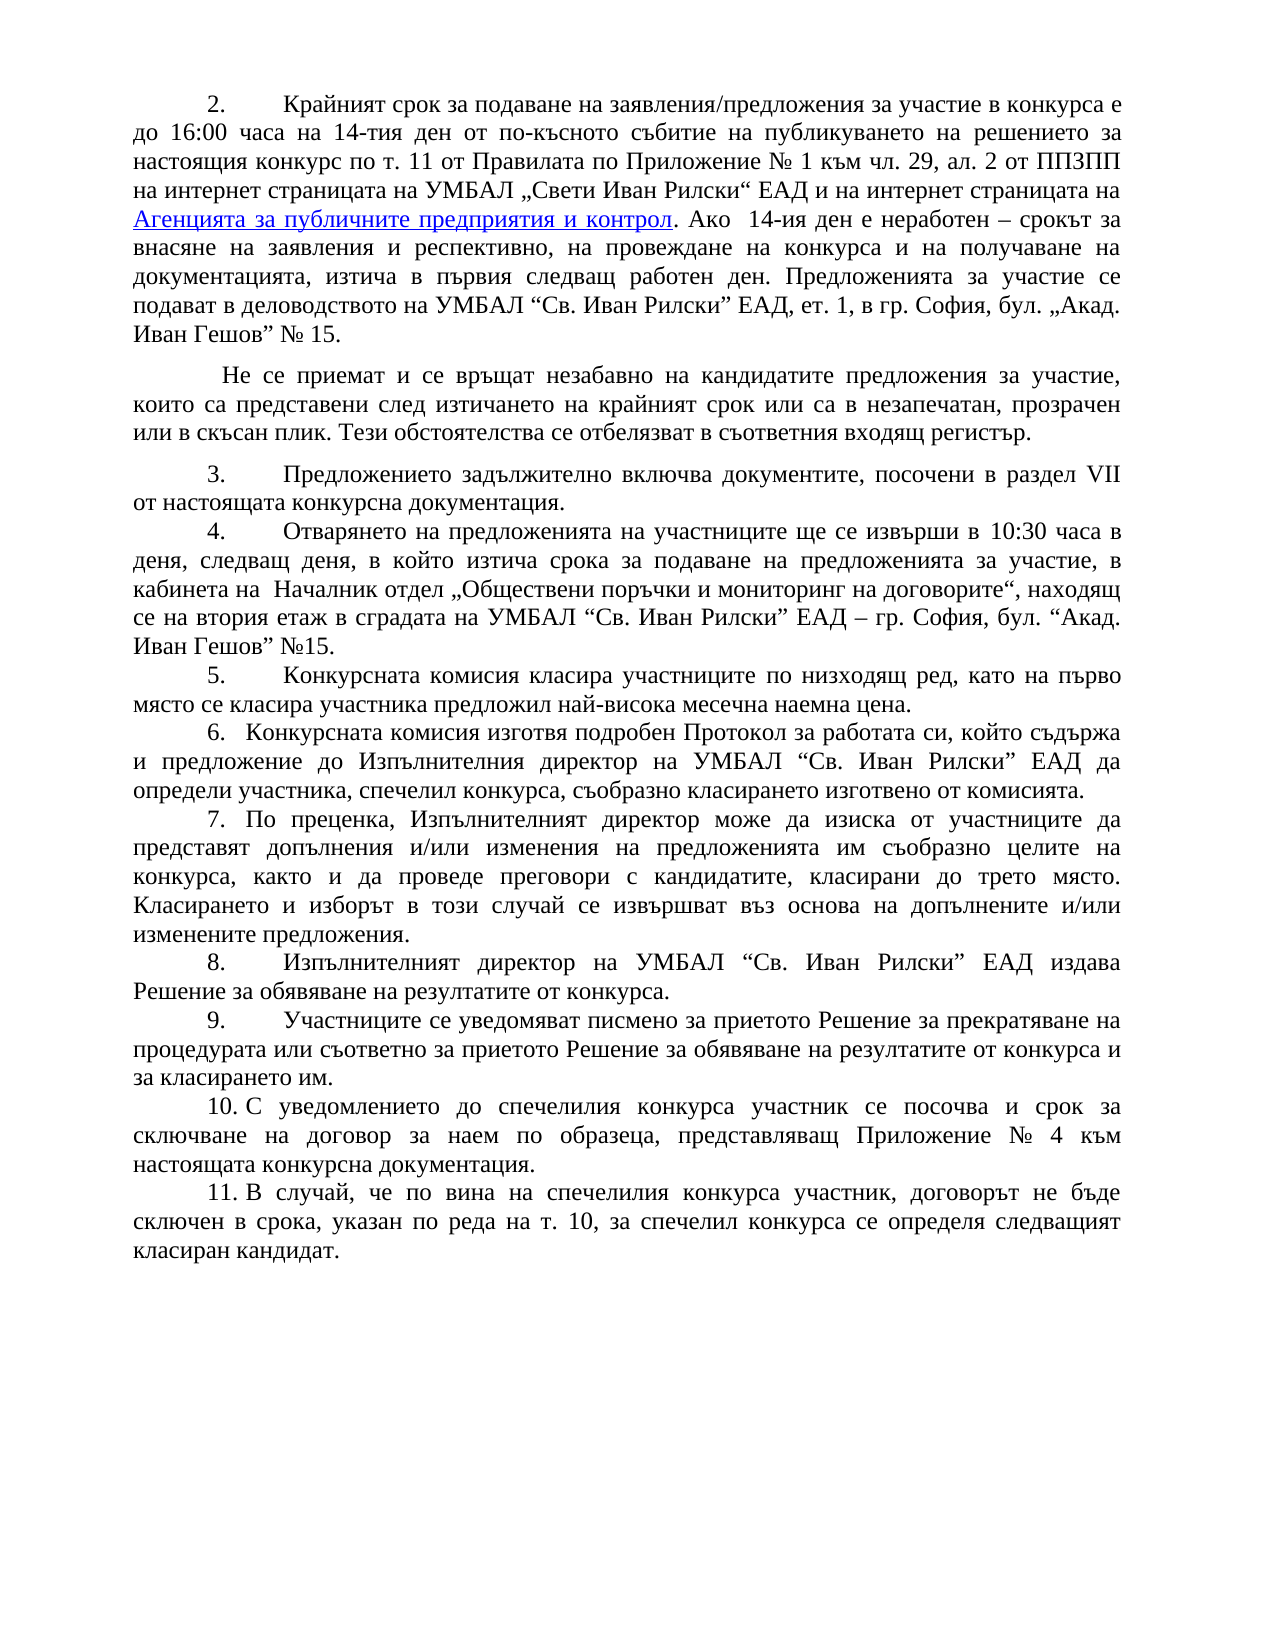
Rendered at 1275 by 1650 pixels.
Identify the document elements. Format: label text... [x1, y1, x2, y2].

list Участниците се уведомяват писмено за приетото Решение за прекратяване на процедурата или съответно за приетото Решение за обявяване на резултатите от конкурса и за класирането им. [133, 1005, 1122, 1091]
list По преценка, Изпълнителният директор може да изиска от участниците да представят допълнения и/или изменения на предложенията им съобразно целите на конкурса, както и да проведе преговори с кандидатите, класирани до трето място. Класирането и изборът в този случай се извършват въз основа на допълнените и/или изменените предложения. [133, 804, 1122, 947]
list С уведомлението до спечелилия конкурса участник се посочва и срок за сключване на договор за наем по образеца, представляващ Приложение № 4 към настоящата конкурсна документация. [133, 1091, 1122, 1177]
list В случай, че по вина на спечелилия конкурса участник, договорът не бъде сключен в срока, указан по реда на т. 10, за спечелил конкурса се определя следващият класиран кандидат. [133, 1177, 1122, 1264]
list Предложението задължително включва документите, посочени в раздел VІІ от настоящата конкурсна документация. [133, 459, 1122, 516]
list Конкурсната комисия класира участниците по низходящ ред, като на първо място се класира участника предложил най-висока месечна наемна цена. [133, 660, 1122, 717]
list Отварянето на предложенията на участниците ще се извърши в 10:30 часа в деня, следващ деня, в който изтича срока за подаване на предложенията за участие, в кабинета на Началник отдел „Обществени поръчки и мониторинг на договорите“, находящ се на втория етаж в сградата на УМБАЛ “Св. Иван Рилски” ЕАД – гр. София, бул. “Акад. Иван Гешов” №15. [133, 516, 1122, 660]
list Крайният срок за подаване на заявления/предложения за участие в конкурса е до 16:00 часа на 14-тия ден от по-късното събитие на публикуването на решението за настоящия конкурс по т. 11 от Правилата по Приложение № 1 към чл. 29, ал. 2 от ППЗПП на интернет страницата на УМБАЛ „Свети Иван Рилски“ ЕАД и на интернет страницата на Агенцията за публичните предприятия и контрол. Ако 14-ия ден е неработен – срокът за внасяне на заявления и респективно, на провеждане на конкурса и на получаване на документацията, изтича в първия следващ работен ден. Предложенията за участие се подават в деловодството на УМБАЛ “Св. Иван Рилски” ЕАД, ет. 1, в гр. София, бул. „Акад. Иван Гешов” № 15. [133, 89, 1122, 347]
text Не се приемат и се връщат незабавно на кандидатите предложения за участие, които са представени след изтичането на крайният срок или са в незапечатан, прозрачен или в скъсан плик. Тези обстоятелства се отбелязват в съответния входящ регистър. [133, 360, 1122, 446]
list Конкурсната комисия изготвя подробен Протокол за работата си, който съдържа и предложение до Изпълнителния директор на УМБАЛ “Св. Иван Рилски” ЕАД да определи участника, спечелил конкурса, съобразно класирането изготвено от комисията. [133, 717, 1122, 804]
list Изпълнителният директор на УМБАЛ “Св. Иван Рилски” ЕАД издава Решение за обявяване на резултатите от конкурса. [133, 947, 1122, 1005]
